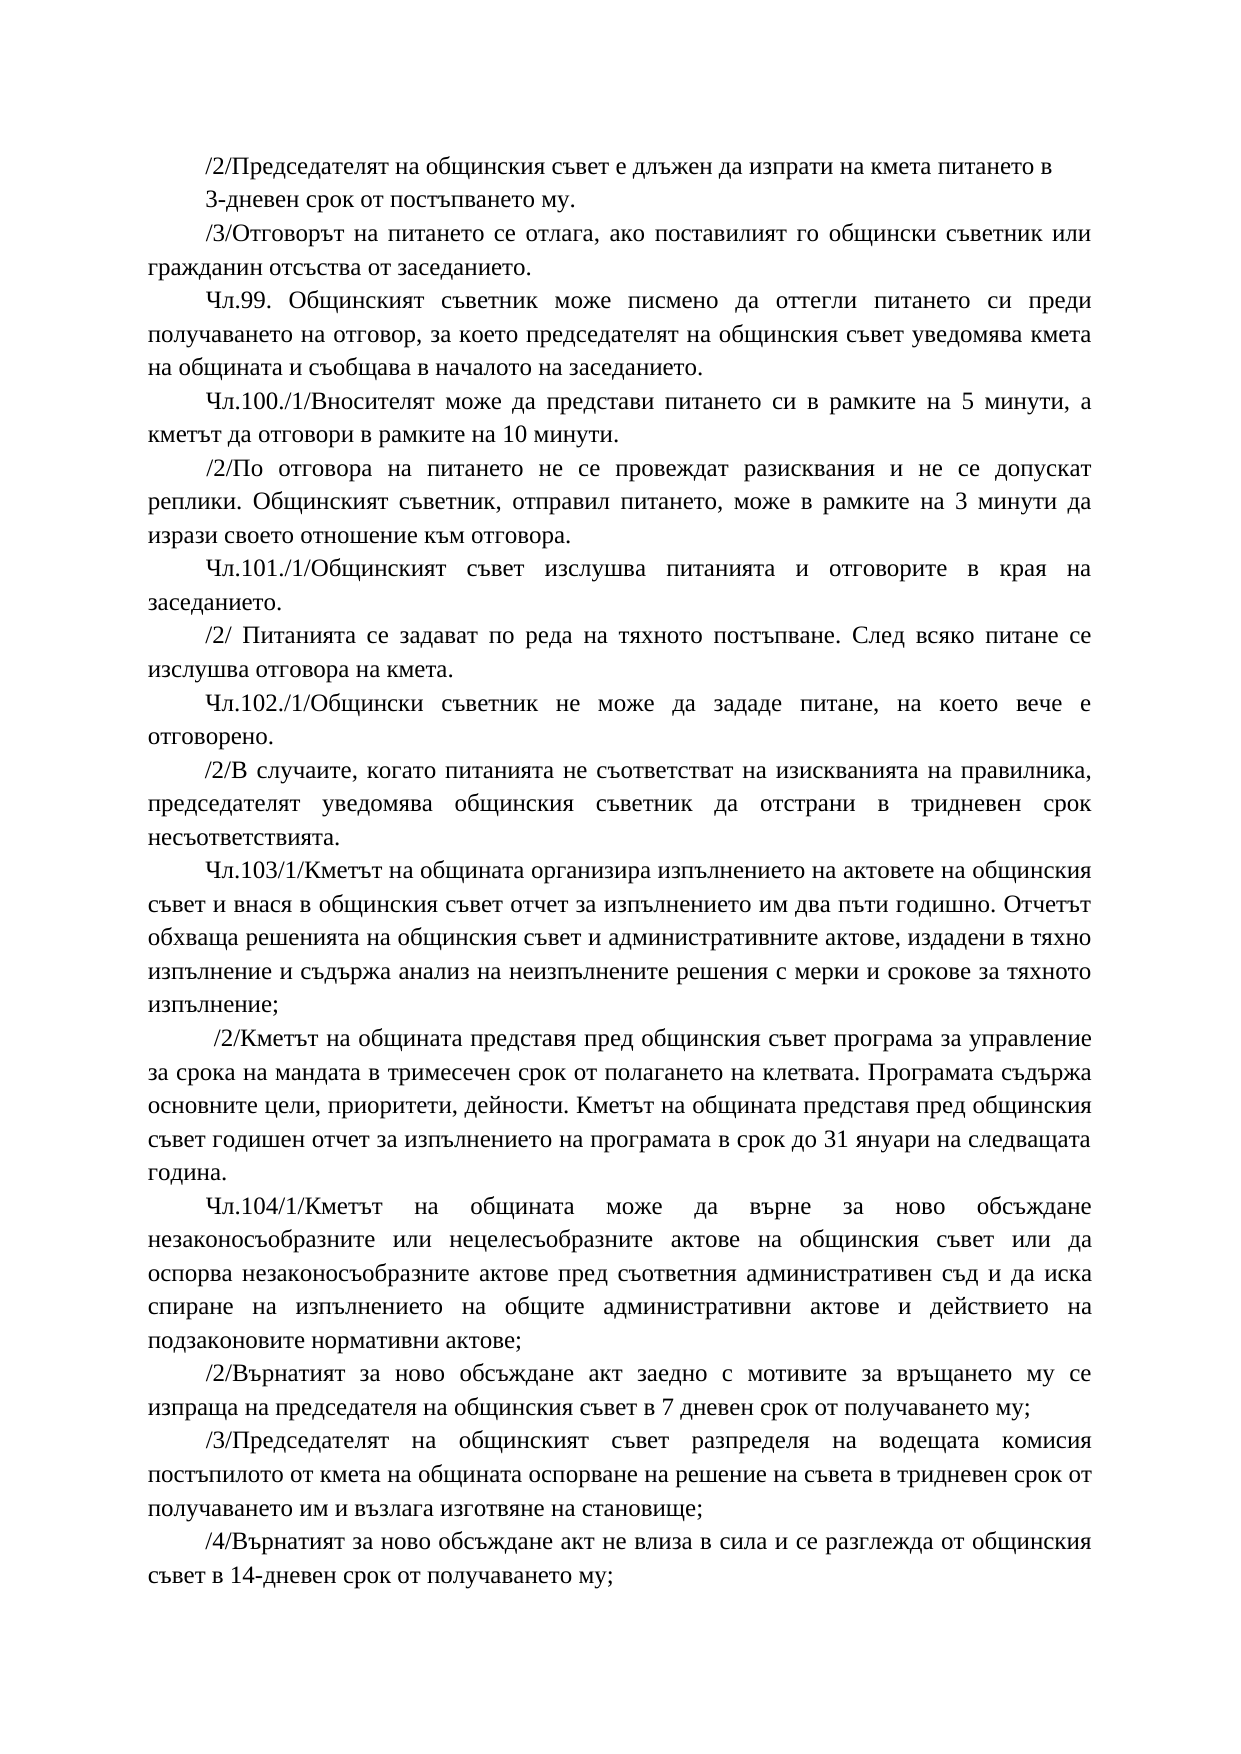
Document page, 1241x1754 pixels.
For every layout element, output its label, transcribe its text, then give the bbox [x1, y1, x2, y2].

text Чл.102./1/Общински съветник не може да зададе питане, на което вече е отговорено. [148, 684, 1093, 751]
text Чл.100./1/Вносителят може да представи питането си в рамките на 5 минути, а кметът да отговори в рамките на 10 минути. [148, 382, 1093, 449]
text /2/Кметът на общината представя пред общинския съвет програма за управление за срока на мандата в тримесечен срок от полагането на клетвата. Програмата съдържа основните цели, приоритети, дейности. Кметът на общината представя пред общинския съвет годишен отчет за изпълнението на програмата в срок до 31 януари на следващата година. [148, 1020, 1093, 1187]
text /4/Върнатият за ново обсъждане акт не влиза в сила и се разглежда от общинския съвет в 14-дневен срок от получаването му; [148, 1523, 1093, 1590]
text /2/По отговора на питането не се провеждат разисквания и не се допускат реплики. Общинският съветник, отправил питането, може в рамките на 3 минути да изрази своето отношение към отговора. [148, 449, 1093, 550]
text /3/Отговорът на питането се отлага, ако поставилият го общински съветник или гражданин отсъства от заседанието. [148, 215, 1093, 282]
text Чл.103/1/Кметът на общината организира изпълнението на актовете на общинския съвет и внася в общинския съвет отчет за изпълнението им два пъти годишно. Отчетът обхваща решенията на общинския съвет и административните актове, издадени в тяхно изпълнение и съдържа анализ на неизпълнените решения с мерки и срокове за тяхното изпълнение; [148, 852, 1093, 1020]
text /2/Върнатият за ново обсъждане акт заедно с мотивите за връщането му се изпраща на председателя на общинския съвет в 7 дневен срок от получаването му; [148, 1355, 1093, 1422]
text /2/Председателят на общинския съвет е длъжен да изпрати на кмета питането в [148, 148, 1093, 181]
text Чл.101./1/Общинският съвет изслушва питанията и отговорите в края на заседанието. [148, 550, 1093, 617]
text /3/Председателят на общинският съвет разпределя на водещата комисия постъпилото от кмета на общината оспорване на решение на съвета в тридневен срок от получаването им и възлага изготвяне на становище; [148, 1422, 1093, 1523]
text 3-дневен срок от постъпването му. [148, 181, 1093, 215]
text Чл.99. Общинският съветник може писмено да оттегли питането си преди получаването на отговор, за което председателят на общинския съвет уведомява кмета на общината и съобщава в началото на заседанието. [148, 282, 1093, 382]
text /2/ Питанията се задават по реда на тяхното постъпване. След всяко питане се изслушва отговора на кмета. [148, 617, 1093, 684]
text /2/В случаите, когато питанията не съответстват на изискванията на правилника, председателят уведомява общинския съветник да отстрани в тридневен срок несъответствията. [148, 751, 1093, 852]
text Чл.104/1/Кметът на общината може да върне за ново обсъждане незаконосъобразните или нецелесъобразните актове на общинския съвет или да оспорва незаконосъобразните актове пред съответния административен съд и да иска спиране на изпълнението на общите административни актове и действието на подзаконовите нормативни актове; [148, 1187, 1093, 1355]
